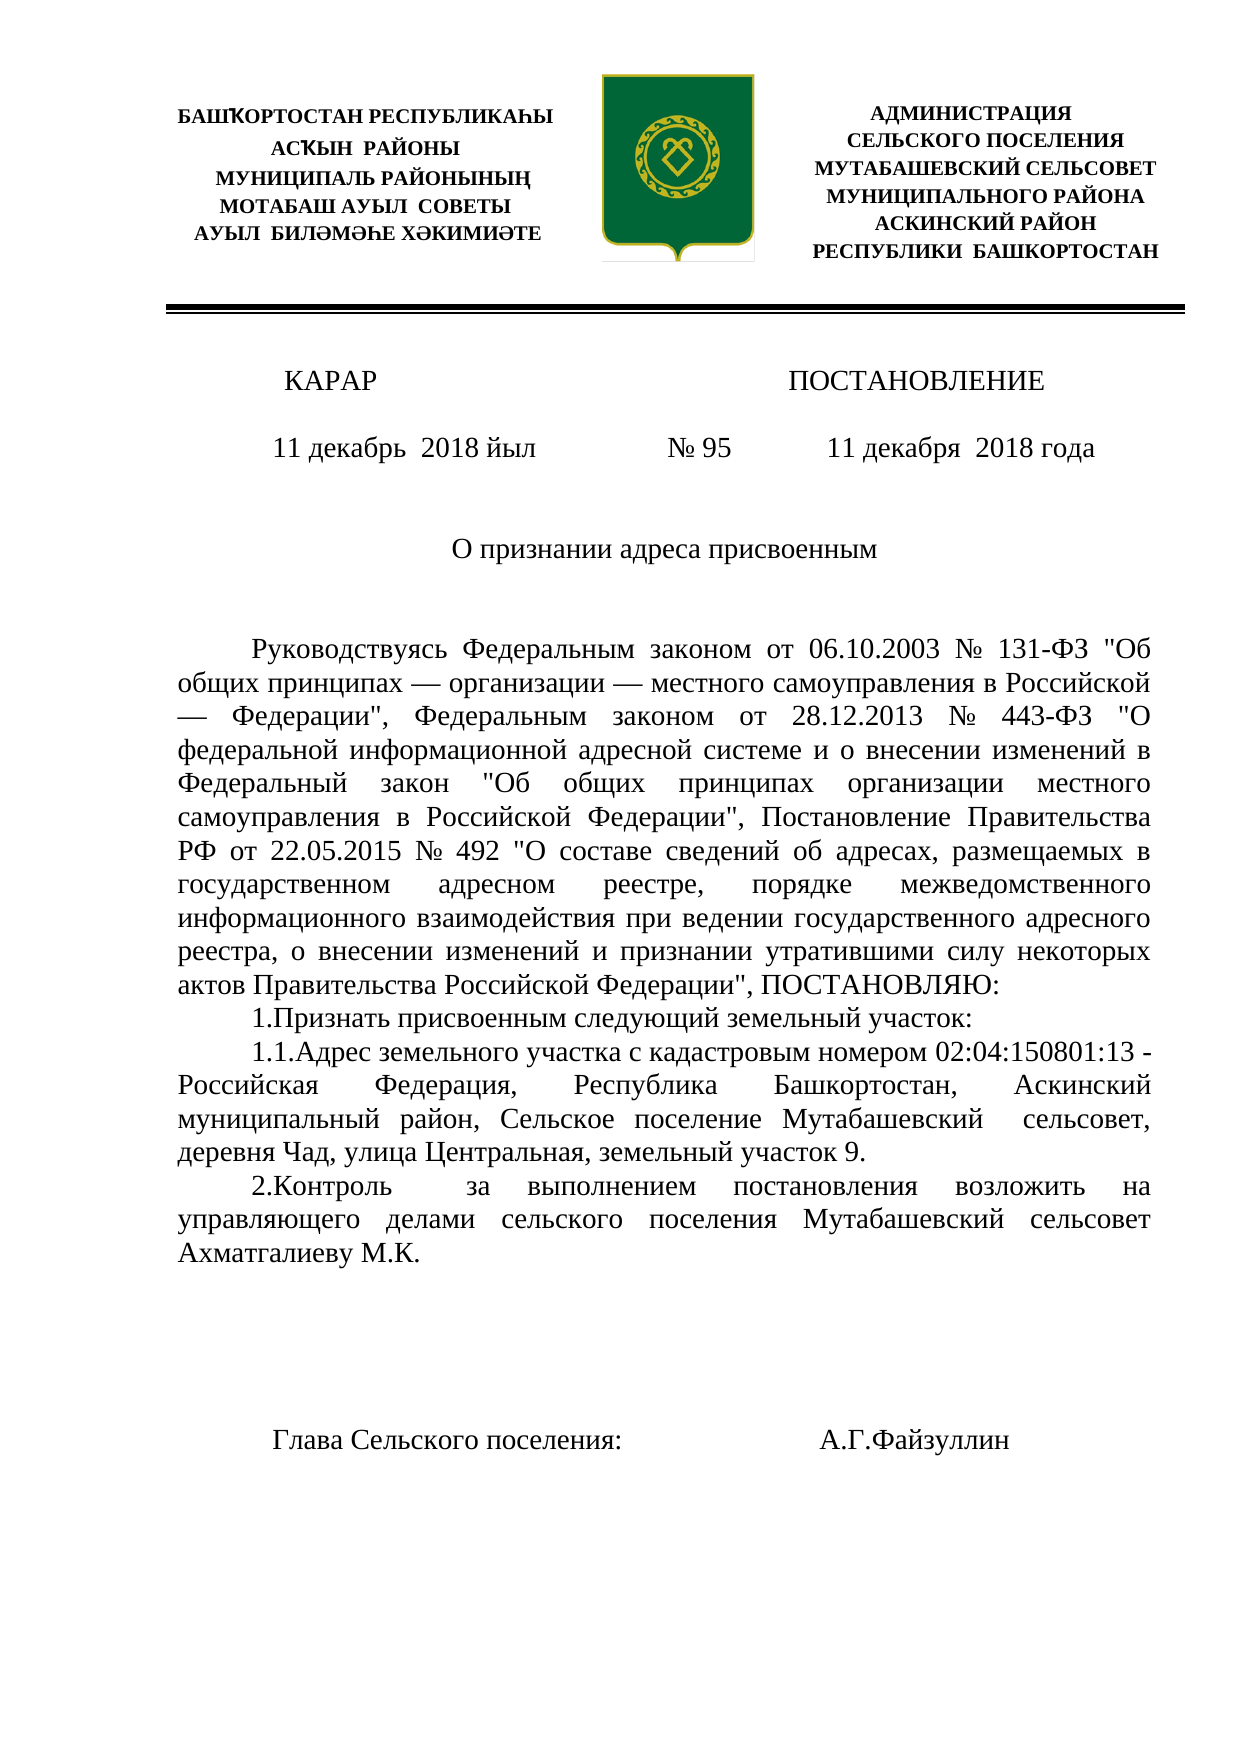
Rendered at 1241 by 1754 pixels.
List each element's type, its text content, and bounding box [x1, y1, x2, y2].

text 11 декабрь 2018 йыл № 95 11 декабря 2018 года [177, 430, 1152, 464]
picture [602, 74, 755, 262]
table_header [564, 73, 786, 304]
text Глава Сельского поселения: А.Г.Файзуллин [177, 1422, 1152, 1456]
text 2.Контроль за выполнением постановления возложить на управляющего делами сельского поселения Мутабашевский сельсовет Ахматгалиеву М.К. [177, 1168, 1152, 1269]
text 1.1.Адрес земельного участка с кадастровым номером 02:04:150801:13 - Российская Федерация, Республика Башкортостан, Аскинский муниципальный район, Сельское поселение Мутабашевский сельсовет, деревня Чад, улица Центральная, земельный участок 9. [177, 1034, 1152, 1168]
text КАРАР ПОСТАНОВЛЕНИЕ [177, 363, 1152, 397]
text Руководствуясь Федеральным законом от 06.10.2003 № 131-ФЗ "Об общих принципах — организации — местного самоуправления в Российской — Федерации", Федеральным законом от 28.12.2013 № 443-ФЗ "О федеральной информационной адресной системе и о внесении изменений в Федеральный закон "Об общих принципах организации местного самоуправления в Российской Федерации", Постановление Правительства РФ от 22.05.2015 № 492 "О составе сведений об адресах, размещаемых в государственном адресном реестре, порядке межведомственного информационного взаимодействия при ведении государственного адресного реестра, о внесении изменений и признании утратившими силу некоторых актов Правительства Российской Федерации", ПОСТАНОВЛЯЮ: [177, 631, 1152, 1000]
text 1.Признать присвоенным следующий земельный участок: [177, 1000, 1152, 1034]
table_header БАШҠОРТОСТАН РЕСПУБЛИКАҺЫ АСҠЫН РАЙОНЫ МУНИЦИПАЛЬ РАЙОНЫНЫҢ МОТАБАШ АУЫЛ СОВЕТЫ АУЫЛ БИЛӘМӘҺЕ ХӘКИМИӘТЕ [166, 73, 564, 304]
table_header АДМИНИСТРАЦИЯ СЕЛЬСКОГО ПОСЕЛЕНИЯ МУТАБАШЕВСКИЙ СЕЛЬСОВЕТ МУНИЦИПАЛЬНОГО РАЙОНА АСКИНСКИЙ РАЙОН РЕСПУБЛИКИ БАШКОРТОСТАН [786, 73, 1185, 304]
text О признании адреса присвоенным [177, 531, 1152, 564]
